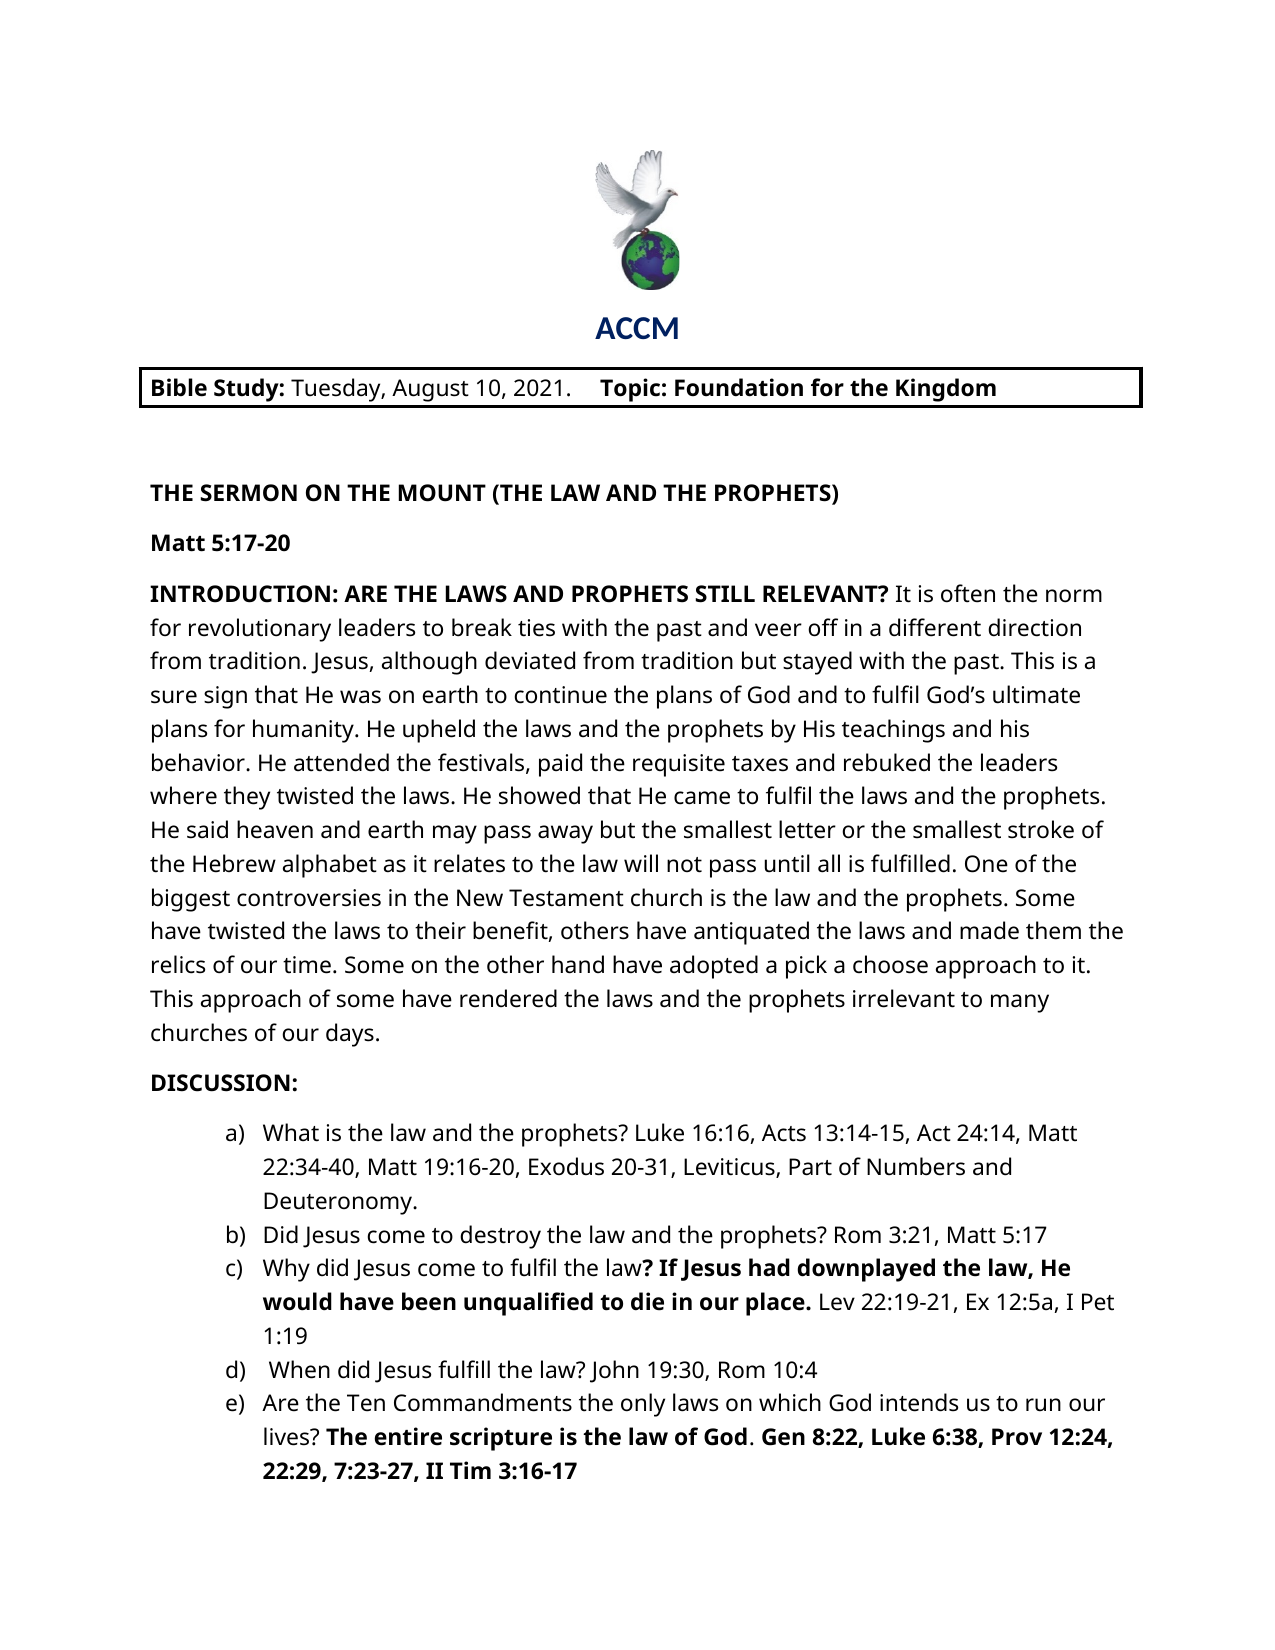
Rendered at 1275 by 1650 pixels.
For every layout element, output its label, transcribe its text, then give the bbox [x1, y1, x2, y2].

text THE SERMON ON THE MOUNT (THE LAW AND THE PROPHETS) [150, 477, 1125, 508]
list Why did Jesus come to fulfil the law? If Jesus had downplayed the law, He would have been unqualified to die in our place. Lev 22:19-21, Ex 12:5a, I Pet 1:19 [225, 1252, 1125, 1351]
list Did Jesus come to destroy the law and the prophets? Rom 3:21, Matt 5:17 [225, 1218, 1125, 1250]
list What is the law and the prophets? Luke 16:16, Acts 13:14-15, Act 24:14, Matt 22:34-40, Matt 19:16-20, Exodus 20-31, Leviticus, Part of Numbers and Deuteronomy. [225, 1117, 1125, 1216]
text Matt 5:17-20 [150, 527, 1125, 558]
picture [595, 150, 680, 290]
text DISCUSSION: [150, 1067, 1125, 1098]
list When did Jesus fulfill the law? John 19:30, Rom 10:4 [225, 1353, 1125, 1385]
text ACCM [150, 307, 1125, 348]
list Are the Ten Commandments the only laws on which God intends us to run our lives? The entire scripture is the law of God. Gen 8:22, Luke 6:38, Prov 12:24, 22:29, 7:23-27, II Tim 3:16-17 [225, 1387, 1125, 1486]
text INTRODUCTION: ARE THE LAWS AND PROPHETS STILL RELEVANT? It is often the norm for revolutionary leaders to break ties with the past and veer off in a different direction from tradition. Jesus, although deviated from tradition but stayed with the past. This is a sure sign that He was on earth to continue the plans of God and to fulfil God’s ultimate plans for humanity. He upheld the laws and the prophets by His teachings and his behavior. He attended the festivals, paid the requisite taxes and rebuked the leaders where they twisted the laws. He showed that He came to fulfil the laws and the prophets. He said heaven and earth may pass away but the smallest letter or the smallest stroke of the Hebrew alphabet as it relates to the law will not pass until all is fulfilled. One of the biggest controversies in the New Testament church is the law and the prophets. Some have twisted the laws to their benefit, others have antiquated the laws and made them the relics of our time. Some on the other hand have adopted a pick a choose approach to it. This approach of some have rendered the laws and the prophets irrelevant to many churches of our days. [150, 578, 1125, 1048]
text Bible Study: Tuesday, August 10, 2021. Topic: Foundation for the Kingdom [142, 370, 1139, 405]
